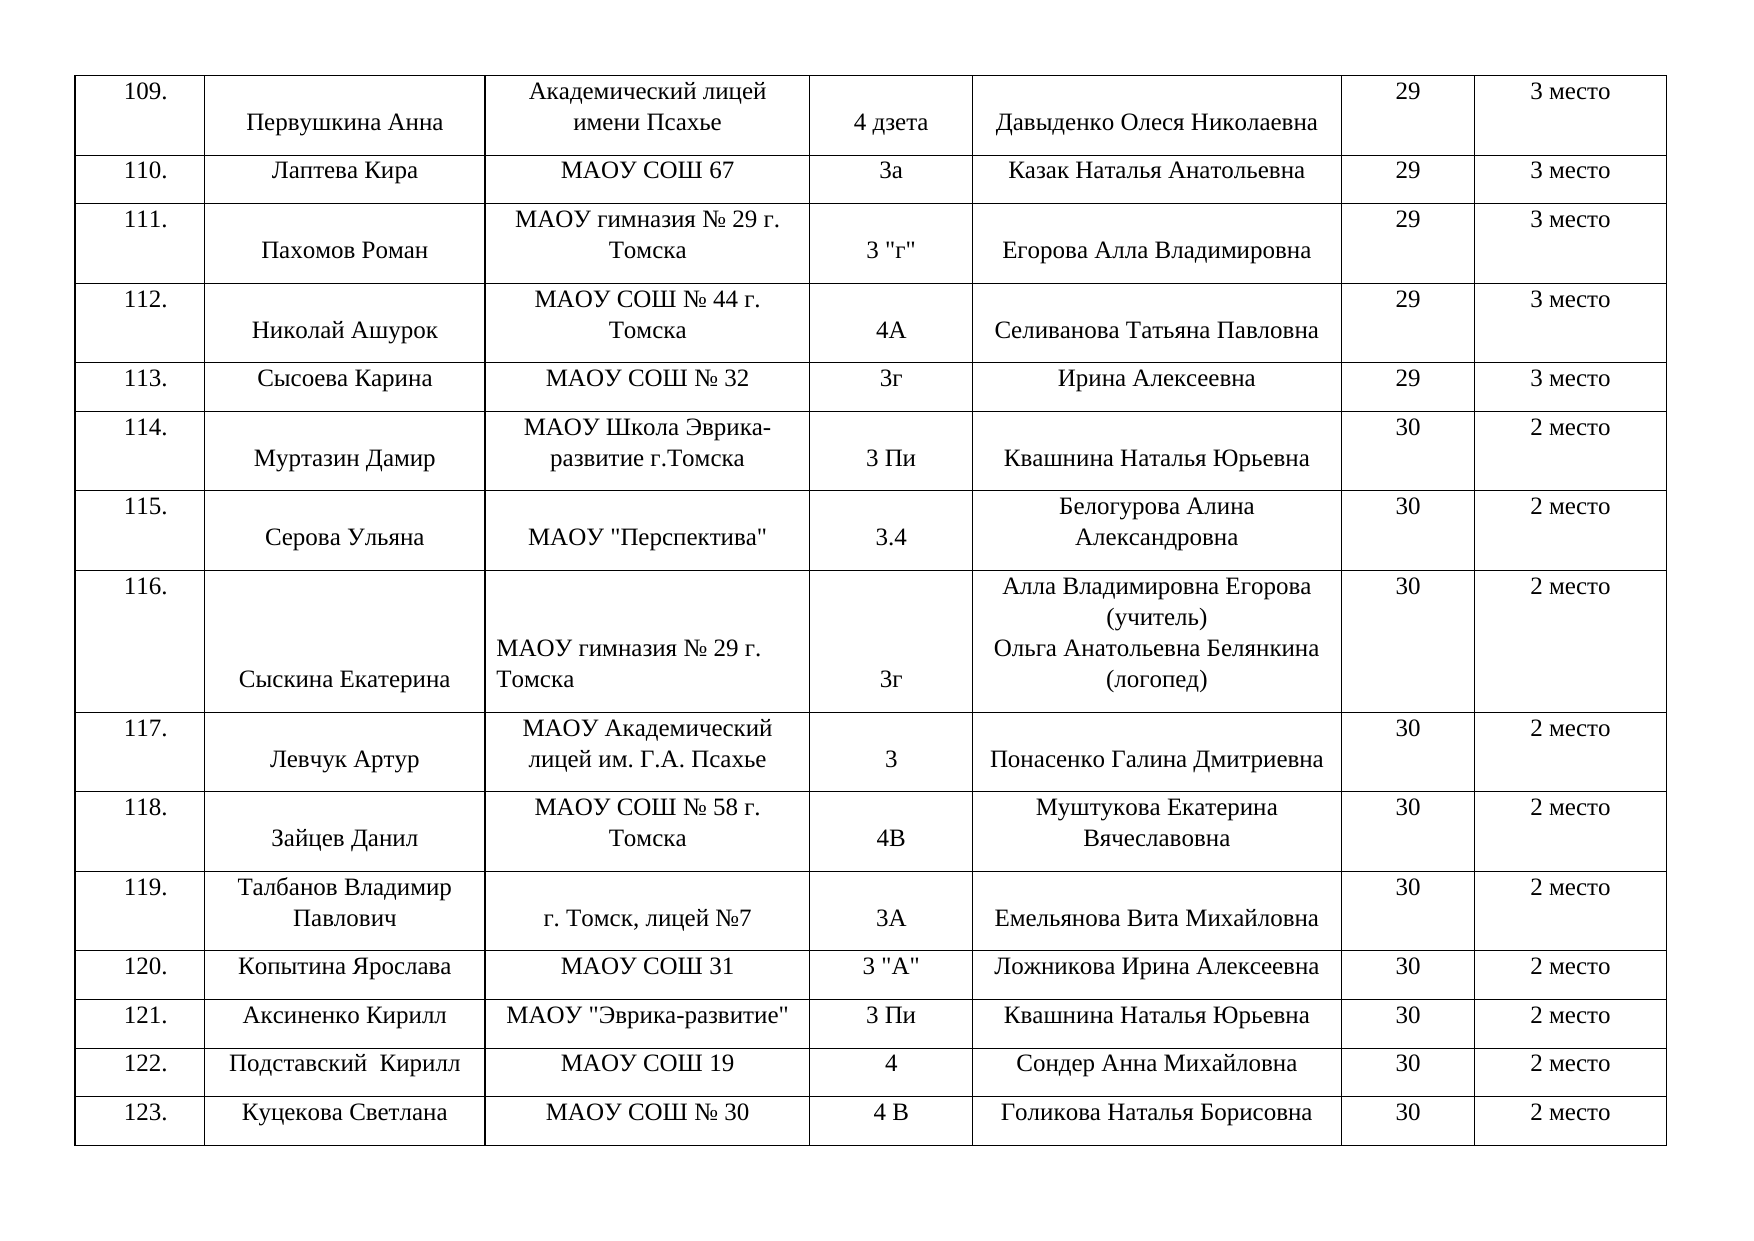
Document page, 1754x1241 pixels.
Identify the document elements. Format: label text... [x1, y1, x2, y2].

table_cell Квашнина Наталья Юрьевна [973, 1000, 1341, 1047]
table_cell [76, 872, 204, 950]
table_cell [76, 156, 204, 203]
table_cell 30 [1342, 571, 1474, 712]
table_cell 29 [1342, 76, 1474, 154]
table_cell Казак Наталья Анатольевна [973, 156, 1341, 203]
table_cell 30 [1342, 872, 1474, 950]
table_cell [76, 491, 204, 570]
table_cell [76, 1000, 204, 1047]
table_cell 3г [810, 363, 972, 411]
table_cell 2 место [1475, 951, 1666, 999]
table_cell 3.4 [810, 491, 972, 570]
table_cell 2 место [1475, 1097, 1666, 1144]
table_cell [76, 571, 204, 712]
table_cell 30 [1342, 1049, 1474, 1096]
table_cell Квашнина Наталья Юрьевна [973, 412, 1341, 490]
table_cell 3 место [1475, 284, 1666, 362]
table_cell Подставский Кирилл [205, 1049, 484, 1096]
table_cell Муртазин Дамир [205, 412, 484, 490]
table_cell 30 [1342, 491, 1474, 570]
table_cell Ирина Алексеевна [973, 363, 1341, 411]
table_cell МАОУ СОШ 67 [486, 156, 809, 203]
table_cell 3 место [1475, 76, 1666, 154]
table_cell [76, 363, 204, 411]
table_cell 30 [1342, 412, 1474, 490]
table_cell [76, 792, 204, 871]
table_cell 2 место [1475, 412, 1666, 490]
table_cell Академический лицей имени Псахье [486, 76, 809, 154]
table_cell [76, 76, 204, 154]
table_cell 2 место [1475, 571, 1666, 712]
table_cell 2 место [1475, 491, 1666, 570]
table_cell МАОУ СОШ 31 [486, 951, 809, 999]
table_cell Первушкина Анна [205, 76, 484, 154]
table_cell Муштукова Екатерина Вячеславовна [973, 792, 1341, 871]
table_cell 2 место [1475, 1000, 1666, 1047]
table_cell 3 место [1475, 204, 1666, 283]
table_cell [76, 1049, 204, 1096]
table_cell 4В [810, 792, 972, 871]
table_cell 2 место [1475, 1049, 1666, 1096]
table_cell Зайцев Данил [205, 792, 484, 871]
table_cell МАОУ СОШ № 58 г. Томска [486, 792, 809, 871]
table_cell 3 место [1475, 156, 1666, 203]
table_cell [76, 284, 204, 362]
table_cell МАОУ "Перспектива" [486, 491, 809, 570]
table_cell Егорова Алла Владимировна [973, 204, 1341, 283]
table_cell 3 Пи [810, 412, 972, 490]
table_cell 3 место [1475, 363, 1666, 411]
table_cell 3г [810, 571, 972, 712]
table_cell 2 место [1475, 872, 1666, 950]
table_cell 4 [810, 1049, 972, 1096]
table_cell 4А [810, 284, 972, 362]
table_cell 3а [810, 156, 972, 203]
table_cell МАОУ СОШ № 32 [486, 363, 809, 411]
table_cell 3 "г" [810, 204, 972, 283]
table_cell Левчук Артур [205, 713, 484, 791]
table_cell Селиванова Татьяна Павловна [973, 284, 1341, 362]
table_cell Николай Ашурок [205, 284, 484, 362]
table_cell Голикова Наталья Борисовна [973, 1097, 1341, 1144]
table_cell [76, 713, 204, 791]
table_cell Куцекова Светлана [205, 1097, 484, 1144]
table_cell МАОУ Академический лицей им. Г.А. Псахье [486, 713, 809, 791]
table_cell 2 место [1475, 713, 1666, 791]
table_cell [76, 951, 204, 999]
table_cell 4 В [810, 1097, 972, 1144]
table_cell МАОУ Школа Эврика-развитие г.Томска [486, 412, 809, 490]
table_cell 4 дзета [810, 76, 972, 154]
table_cell Пахомов Роман [205, 204, 484, 283]
table_cell 3А [810, 872, 972, 950]
table_cell Емельянова Вита Михайловна [973, 872, 1341, 950]
table_cell Копытина Ярослава [205, 951, 484, 999]
table_cell МАОУ "Эврика-развитие" [486, 1000, 809, 1047]
table_cell Сыскина Екатерина [205, 571, 484, 712]
table_cell 30 [1342, 713, 1474, 791]
table_cell МАОУ СОШ № 30 [486, 1097, 809, 1144]
table_cell МАОУ СОШ № 44 г. Томска [486, 284, 809, 362]
table_cell [76, 1097, 204, 1144]
table_cell 30 [1342, 1097, 1474, 1144]
table_cell 30 [1342, 951, 1474, 999]
table_cell МАОУ гимназия № 29 г. Томска [486, 204, 809, 283]
table_cell 3 "А" [810, 951, 972, 999]
table_cell 29 [1342, 284, 1474, 362]
table_cell Понасенко Галина Дмитриевна [973, 713, 1341, 791]
table_cell [76, 412, 204, 490]
table_cell Серова Ульяна [205, 491, 484, 570]
table_cell Алла Владимировна Егорова (учитель) Ольга Анатольевна Белянкина (логопед) [973, 571, 1341, 712]
table_cell Белогурова Алина Александровна [973, 491, 1341, 570]
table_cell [973, 76, 1341, 154]
table_cell МАОУ гимназия № 29 г. Томска [486, 571, 809, 712]
table_cell 30 [1342, 792, 1474, 871]
table_cell 29 [1342, 156, 1474, 203]
table_cell Ложникова Ирина Алексеевна [973, 951, 1341, 999]
table_cell 2 место [1475, 792, 1666, 871]
table_cell МАОУ СОШ 19 [486, 1049, 809, 1096]
table_cell 29 [1342, 204, 1474, 283]
table_cell Сысоева Карина [205, 363, 484, 411]
table_cell Аксиненко Кирилл [205, 1000, 484, 1047]
table_cell 3 [810, 713, 972, 791]
table_cell Лаптева Кира [205, 156, 484, 203]
table_cell 29 [1342, 363, 1474, 411]
table_cell [76, 204, 204, 283]
table_cell Сондер Анна Михайловна [973, 1049, 1341, 1096]
table_cell Талбанов Владимир Павлович [205, 872, 484, 950]
table_cell 3 Пи [810, 1000, 972, 1047]
table_cell г. Томск, лицей №7 [486, 872, 809, 950]
table_cell 30 [1342, 1000, 1474, 1047]
